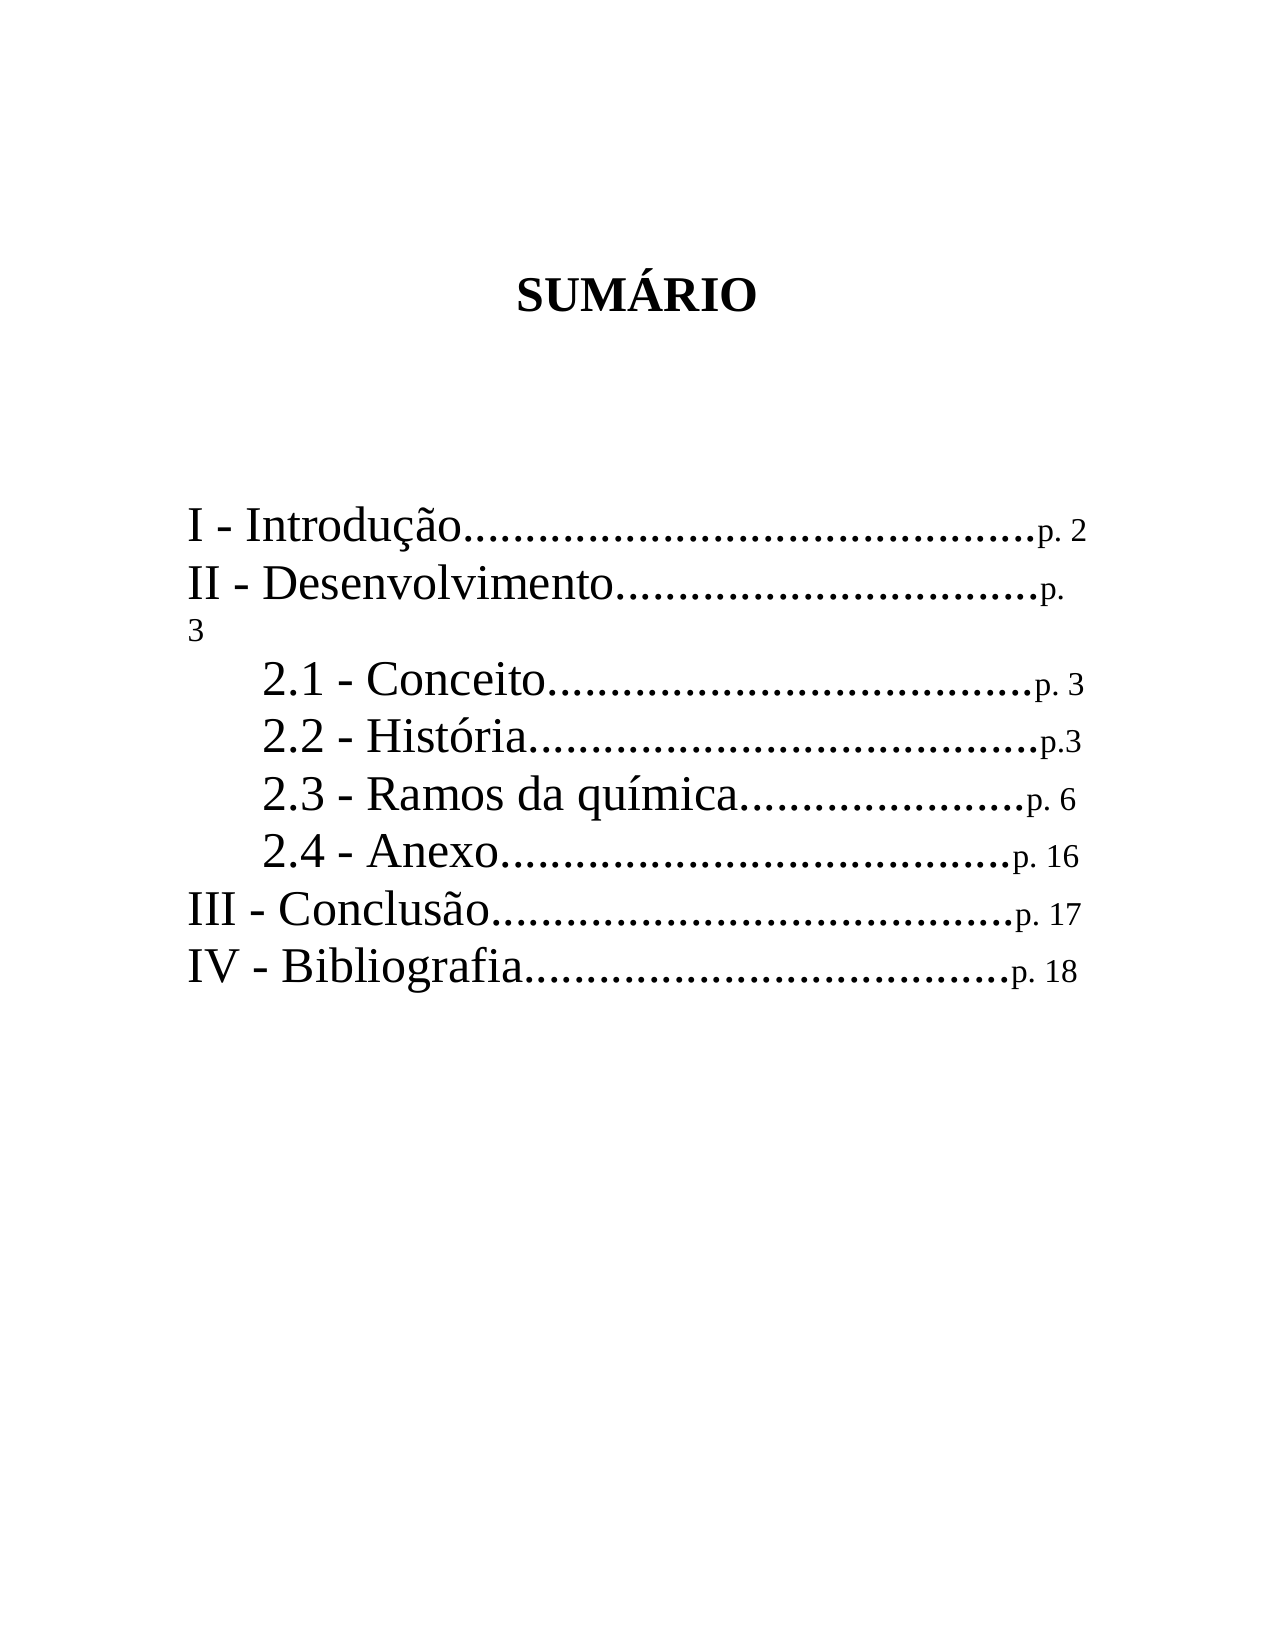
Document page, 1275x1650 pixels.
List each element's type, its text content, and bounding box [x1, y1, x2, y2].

text II - Desenvolvimento..................................p. 3 [187, 552, 1088, 648]
text SUMÁRIO [187, 265, 1088, 322]
text 2.1 - Conceito.......................................p. 3 [187, 648, 1088, 706]
text III - Conclusão..........................................p. 17 [187, 878, 1088, 936]
text 2.2 - História.........................................p.3 [187, 706, 1088, 763]
text 2.4 - Anexo.........................................p. 16 [187, 821, 1088, 878]
text 2.3 - Ramos da química.......................p. 6 [187, 763, 1088, 821]
text IV - Bibliografia.......................................p. 18 [187, 936, 1088, 993]
text I - Introdução..............................................p. 2 [187, 495, 1088, 552]
